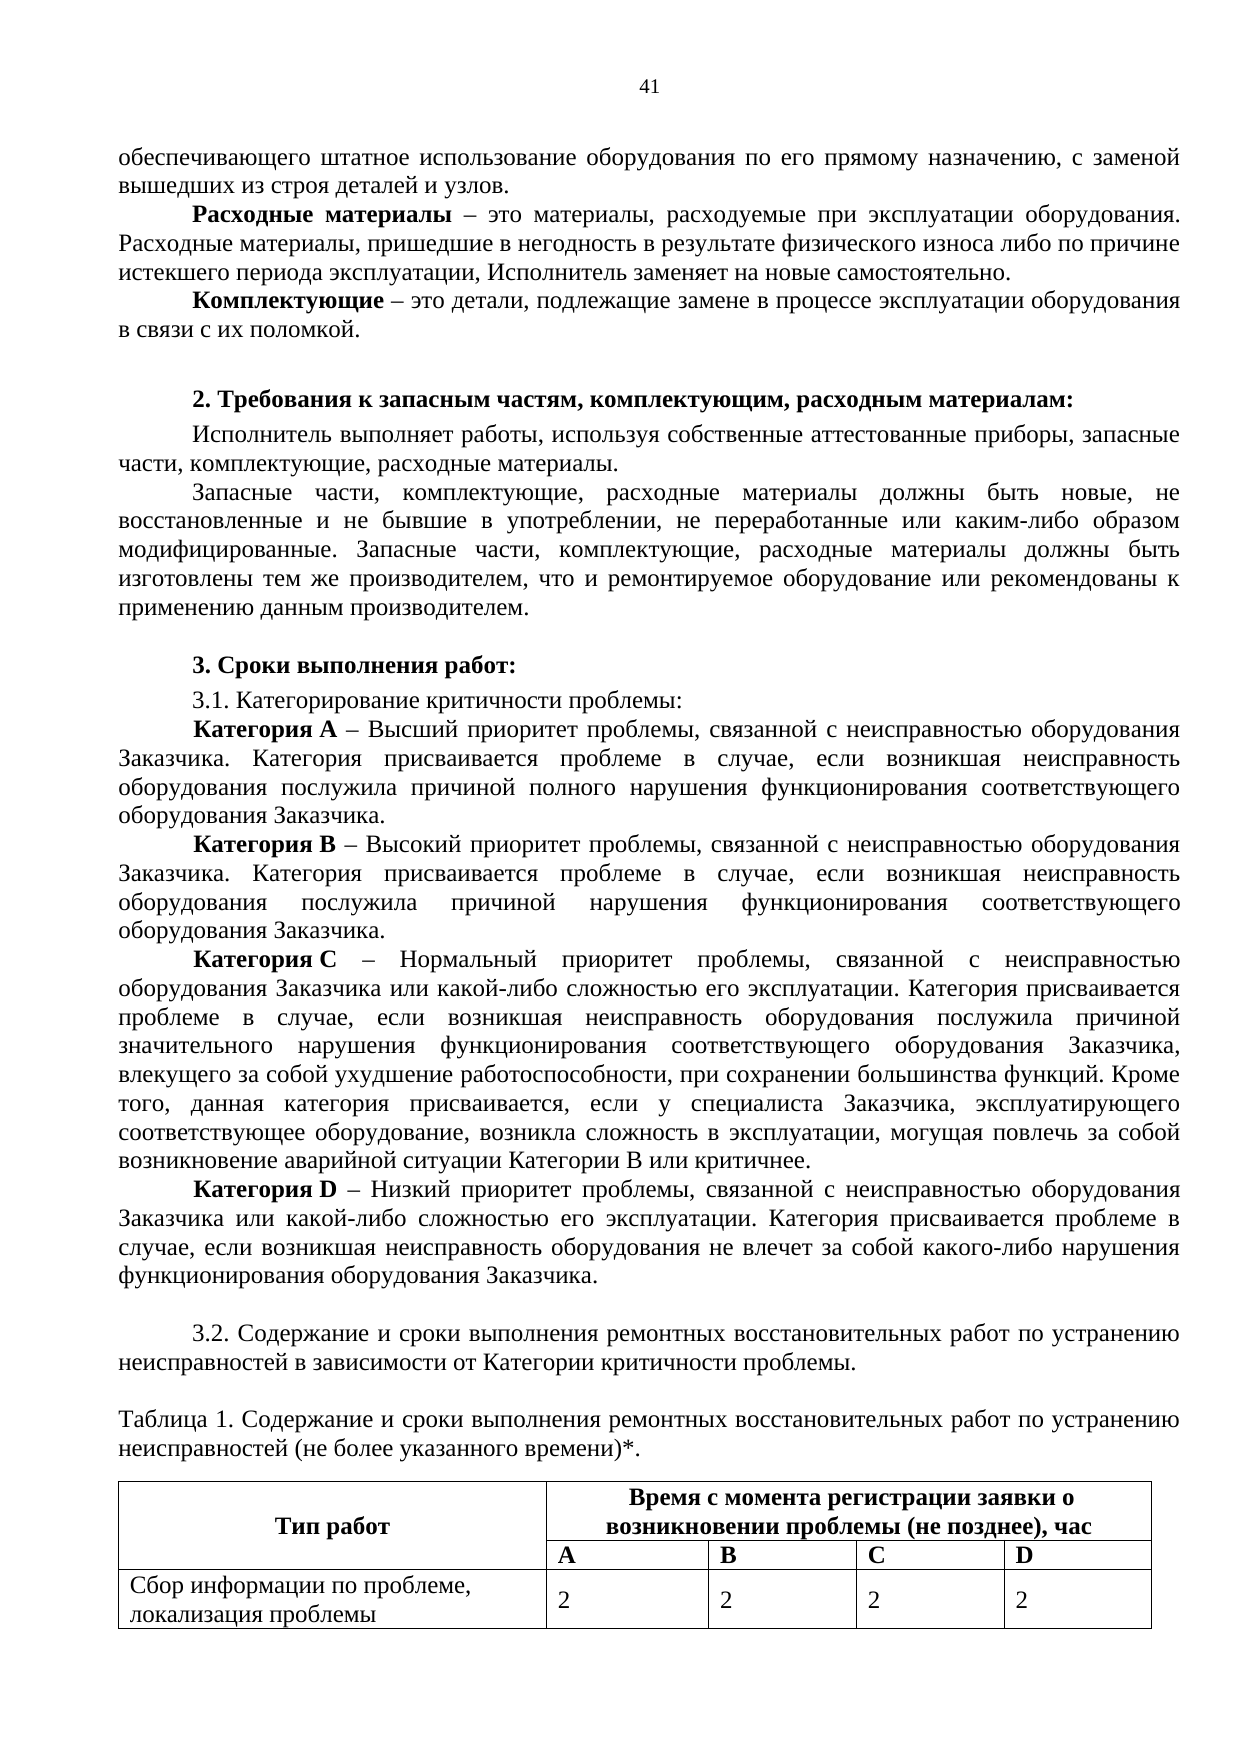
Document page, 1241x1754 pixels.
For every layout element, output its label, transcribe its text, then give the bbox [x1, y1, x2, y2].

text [118, 142, 1181, 199]
table_cell Сбор информации по проблеме, локализация проблемы [119, 1570, 546, 1628]
table_cell 2 [547, 1570, 708, 1628]
table_cell D [1005, 1541, 1151, 1569]
table_header Тип работ [119, 1482, 546, 1569]
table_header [547, 1482, 1151, 1539]
text Расходные материалы – это материалы, расходуемые при эксплуатации оборудования. Расходные материалы, пришедшие в негодность в результате физического износа либо по причине истекшего периода эксплуатации, Исполнитель заменяет на новые самостоятельно. [118, 199, 1181, 285]
list 3.1. Категорирование критичности проблемы: [118, 686, 1181, 714]
text Таблица 1. Содержание и сроки выполнения ремонтных восстановительных работ по устранению неисправностей (не более указанного времени)*. [118, 1404, 1181, 1462]
table_cell C [857, 1541, 1004, 1569]
text Комплектующие – это детали, подлежащие замене в процессе эксплуатации оборудования в связи с их поломкой. [118, 285, 1181, 343]
text 2. Требования к запасным частям, комплектующим, расходным материалам: [118, 384, 1181, 413]
table_cell 2 [857, 1570, 1004, 1628]
text Исполнитель выполняет работы, используя собственные аттестованные приборы, запасные части, комплектующие, расходные материалы. [118, 419, 1181, 477]
text Запасные части, комплектующие, расходные материалы должны быть новые, не восстановленные и не бывшие в употреблении, не переработанные или каким-либо образом модифицированные. Запасные части, комплектующие, расходные материалы должны быть изготовлены тем же производителем, что и ремонтируемое оборудование или рекомендованы к применению данным производителем. [118, 477, 1181, 620]
table_cell B [709, 1541, 856, 1569]
table_cell 2 [1005, 1570, 1151, 1628]
table_cell 2 [709, 1570, 856, 1628]
text 3.2. Содержание и сроки выполнения ремонтных восстановительных работ по устранению неисправностей в зависимости от Категории критичности проблемы. [118, 1318, 1181, 1376]
text Категория D – Низкий приоритет проблемы, связанной с неисправностью оборудования Заказчика или какой-либо сложностью его эксплуатации. Категория присваивается проблеме в случае, если возникшая неисправность оборудования не влечет за собой какого-либо нарушения функционирования оборудования Заказчика. [118, 1174, 1181, 1289]
text Категория C – Нормальный приоритет проблемы, связанной с неисправностью оборудования Заказчика или какой-либо сложностью его эксплуатации. Категория присваивается проблеме в случае, если возникшая неисправность оборудования послужила причиной значительного нарушения функционирования соответствующего оборудования Заказчика, влекущего за собой ухудшение работоспособности, при сохранении большинства функций. Кроме того, данная категория присваивается, если у специалиста Заказчика, эксплуатирующего соответствующее оборудование, возникла сложность в эксплуатации, могущая повлечь за собой возникновение аварийной ситуации Категории В или критичнее. [118, 944, 1181, 1174]
text Категория А – Высший приоритет проблемы, связанной с неисправностью оборудования Заказчика. Категория присваивается проблеме в случае, если возникшая неисправность оборудования послужила причиной полного нарушения функционирования соответствующего оборудования Заказчика. [118, 714, 1181, 829]
text 3. Сроки выполнения работ: [118, 651, 1181, 679]
table_cell A [547, 1541, 708, 1569]
text Категория B – Высокий приоритет проблемы, связанной с неисправностью оборудования Заказчика. Категория присваивается проблеме в случае, если возникшая неисправность оборудования послужила причиной нарушения функционирования соответствующего оборудования Заказчика. [118, 829, 1181, 944]
